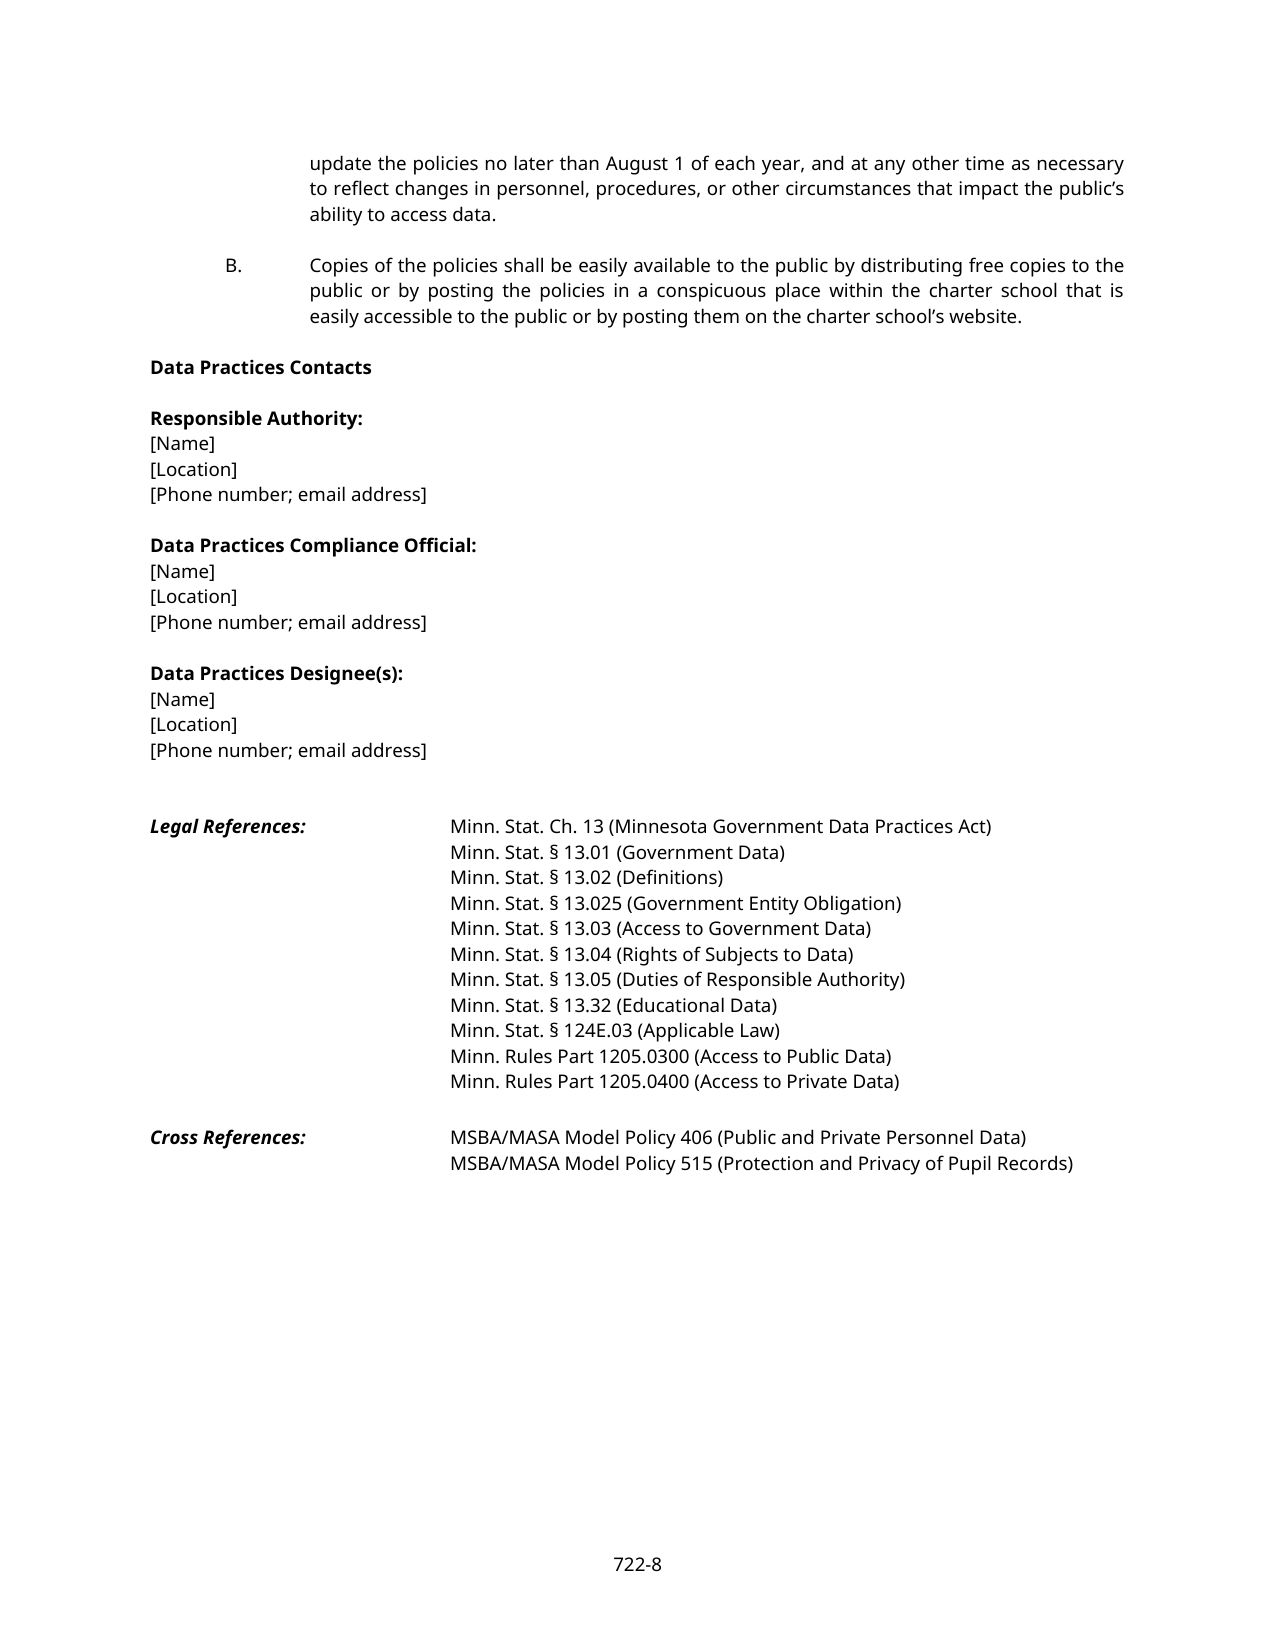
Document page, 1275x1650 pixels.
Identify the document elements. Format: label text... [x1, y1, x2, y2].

text [Name] [150, 558, 1125, 584]
text Minn. Rules Part 1205.0400 (Access to Private Data) [450, 1069, 1125, 1094]
text Data Practices Designee(s): [150, 660, 1125, 686]
text Cross References: MSBA/MASA Model Policy 406 (Public and Private Personnel Data) [150, 1124, 1125, 1150]
text Minn. Stat. § 13.01 (Government Data) [450, 839, 1125, 864]
text [Name] [150, 431, 1125, 456]
text [Phone number; email address] [150, 482, 1125, 507]
text Data Practices Contacts [150, 354, 1125, 380]
text [Location] [150, 456, 1125, 482]
text B. Copies of the policies shall be easily available to the public by distributing free copies to the public or by posting the policies in a conspicuous place within the charter school that is easily accessible to the public or by posting them on the charter school’s website. [225, 252, 1125, 329]
text [Location] [150, 584, 1125, 609]
text Minn. Stat. § 124E.03 (Applicable Law) [450, 1018, 1125, 1043]
text Minn. Stat. § 13.32 (Educational Data) [450, 992, 1125, 1018]
text Responsible Authority: [150, 405, 1125, 431]
text [Name] [150, 686, 1125, 711]
text Minn. Stat. § 13.025 (Government Entity Obligation) [150, 890, 1125, 916]
text MSBA/MASA Model Policy 515 (Protection and Privacy of Pupil Records) [450, 1150, 1125, 1175]
text [Location] [150, 711, 1125, 737]
text Minn. Stat. § 13.04 (Rights of Subjects to Data) [450, 941, 1125, 967]
text Legal References: Minn. Stat. Ch. 13 (Minnesota Government Data Practices Act) [150, 813, 1125, 839]
text Minn. Stat. § 13.03 (Access to Government Data) [450, 916, 1125, 941]
text [Phone number; email address] [150, 609, 1125, 635]
text Minn. Rules Part 1205.0300 (Access to Public Data) [450, 1043, 1125, 1069]
text [Phone number; email address] [150, 737, 1125, 762]
text Minn. Stat. § 13.02 (Definitions) [450, 864, 1125, 890]
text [225, 150, 1125, 227]
text Minn. Stat. § 13.05 (Duties of Responsible Authority) [450, 967, 1125, 992]
text Data Practices Compliance Official: [150, 533, 1125, 558]
